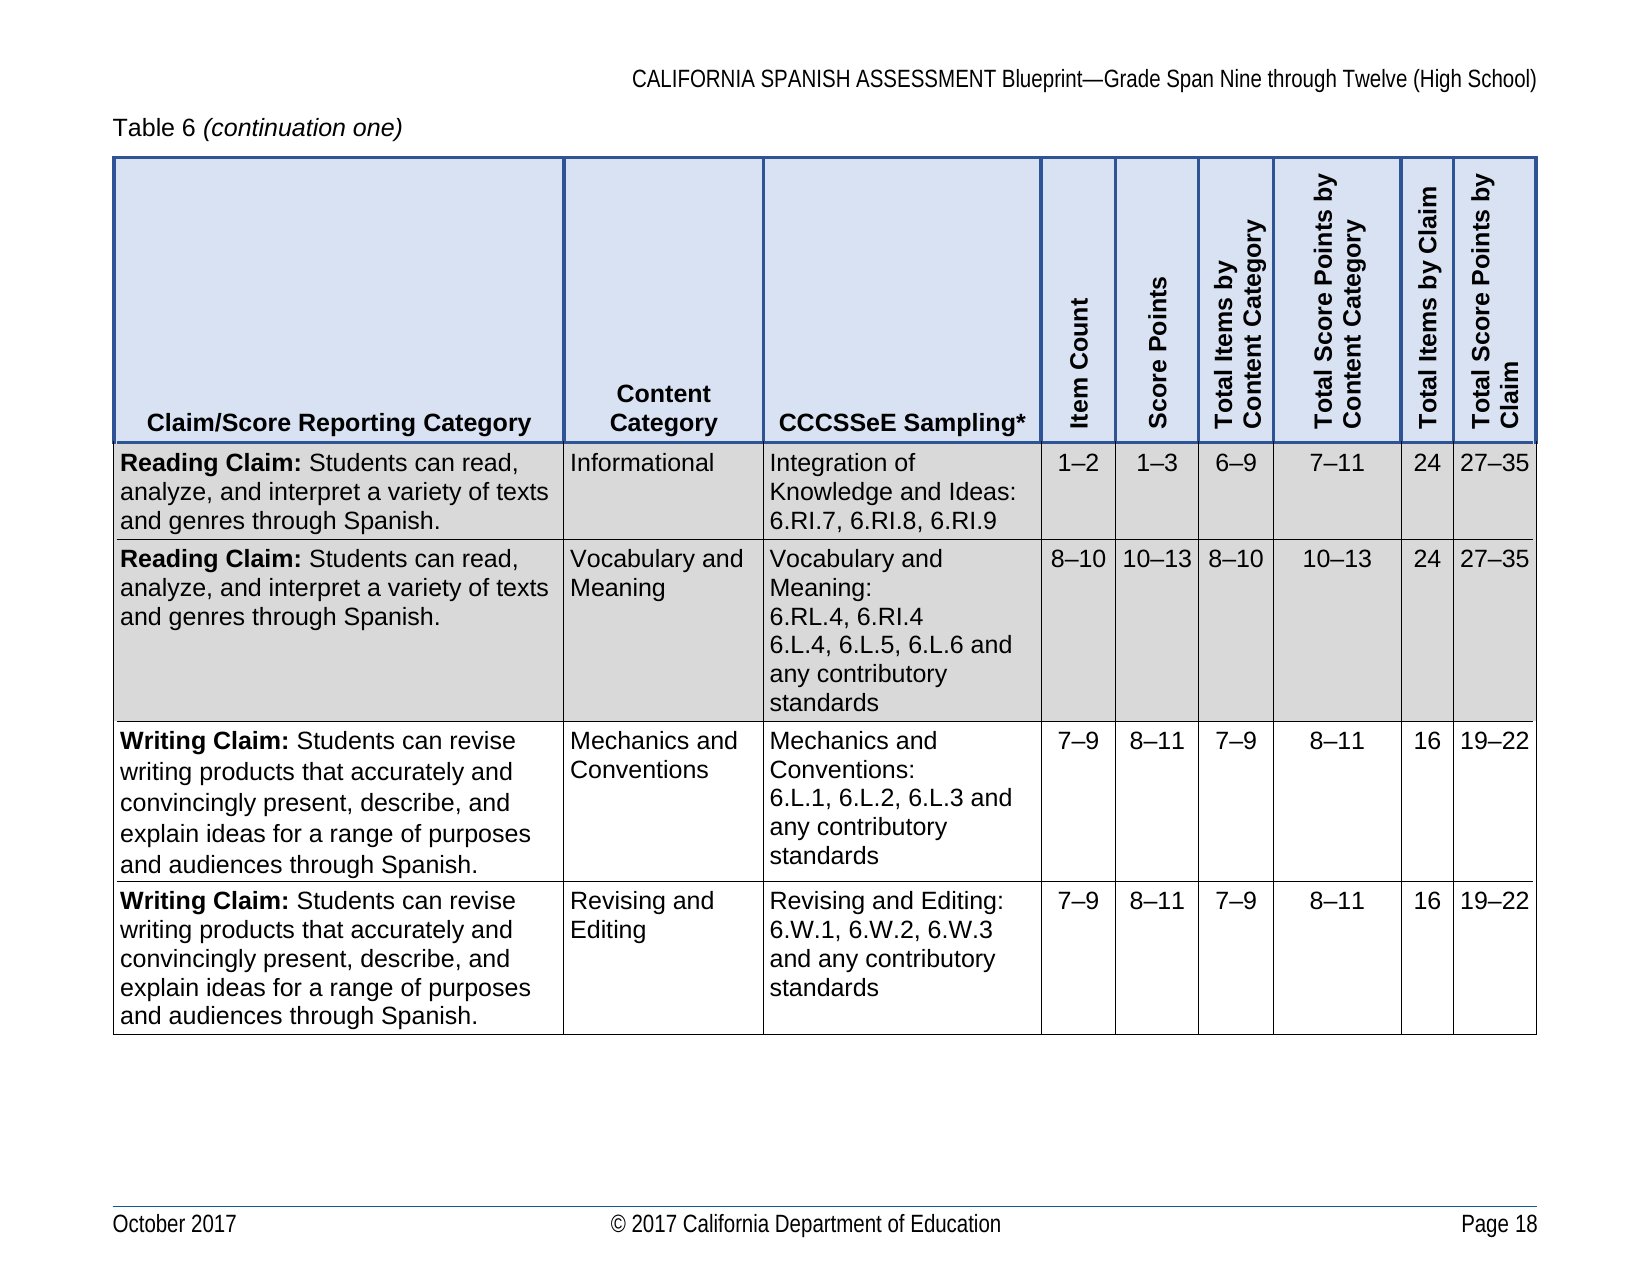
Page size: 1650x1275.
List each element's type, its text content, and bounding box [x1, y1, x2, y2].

table_cell 24 [1402, 444, 1453, 539]
table_cell 10–13 [1274, 540, 1401, 721]
table_cell 7–9 [1042, 882, 1115, 1034]
table_header Claim/Score Reporting Category [116, 159, 562, 441]
table_header Total Score Points by Claim [1455, 159, 1534, 441]
table_cell 10–13 [1116, 540, 1198, 721]
table_cell Revising and Editing [564, 882, 763, 1034]
table_cell 7–9 [1042, 722, 1115, 881]
table_header Item Count [1043, 159, 1114, 441]
table_cell Mechanics and Conventions: 6.L.1, 6.L.2, 6.L.3 and any contributory standards [764, 722, 1041, 881]
table_cell 8–11 [1274, 882, 1401, 1034]
table_cell 8–11 [1274, 722, 1401, 881]
table_cell 8–10 [1042, 540, 1115, 721]
table_cell 16 [1402, 722, 1453, 881]
table_cell Writing Claim: Students can revise writing products that accurately and convincingly present, describe, and explain ideas for a range of purposes and audiences through Spanish. [114, 881, 563, 1034]
table_header Score Points [1117, 159, 1197, 441]
table_cell Writing Claim: Students can revise writing products that accurately and convincingly present, describe, and explain ideas for a range of purposes and audiences through Spanish. [114, 721, 563, 881]
table_header CCCSSeE Sampling* [765, 159, 1039, 441]
table_cell 7–11 [1274, 444, 1401, 539]
table_header Total Score Points by Content Category [1275, 159, 1399, 441]
table_cell 8–11 [1116, 882, 1198, 1034]
text Table 6 (continuation one) [112, 112, 1537, 141]
table_cell Informational [564, 444, 763, 539]
table_header Total Items by Content Category [1200, 159, 1272, 441]
table_header Content Category [566, 159, 762, 441]
table_cell 19–22 [1454, 881, 1536, 1034]
table_cell 1–2 [1042, 444, 1115, 539]
table_cell 8–11 [1116, 722, 1198, 881]
table_cell Vocabulary and Meaning [564, 540, 763, 721]
table_cell 16 [1402, 882, 1453, 1034]
table_cell Vocabulary and Meaning: 6.RL.4, 6.RI.4 6.L.4, 6.L.5, 6.L.6 and any contributory standards [764, 540, 1041, 721]
table_cell Reading Claim: Students can read, analyze, and interpret a variety of texts and genres through Spanish. [114, 539, 563, 721]
table_cell 27–35 [1454, 441, 1536, 539]
table_cell 7–9 [1199, 882, 1273, 1034]
table_cell 27–35 [1454, 539, 1536, 721]
table_cell Mechanics and Conventions [564, 722, 763, 881]
table_cell Revising and Editing: 6.W.1, 6.W.2, 6.W.3 and any contributory standards [764, 882, 1041, 1034]
table_cell Integration of Knowledge and Ideas: 6.RI.7, 6.RI.8, 6.RI.9 [764, 444, 1041, 539]
table_cell Reading Claim: Students can read, analyze, and interpret a variety of texts and genres through Spanish. [114, 442, 563, 539]
table_header Total Items by Claim [1403, 159, 1452, 441]
table_cell 19–22 [1454, 721, 1536, 881]
table_cell 24 [1402, 540, 1453, 721]
table_cell 6–9 [1199, 444, 1273, 539]
table_cell 8–10 [1199, 540, 1273, 721]
table_cell 7–9 [1199, 722, 1273, 881]
table_cell 1–3 [1116, 444, 1198, 539]
